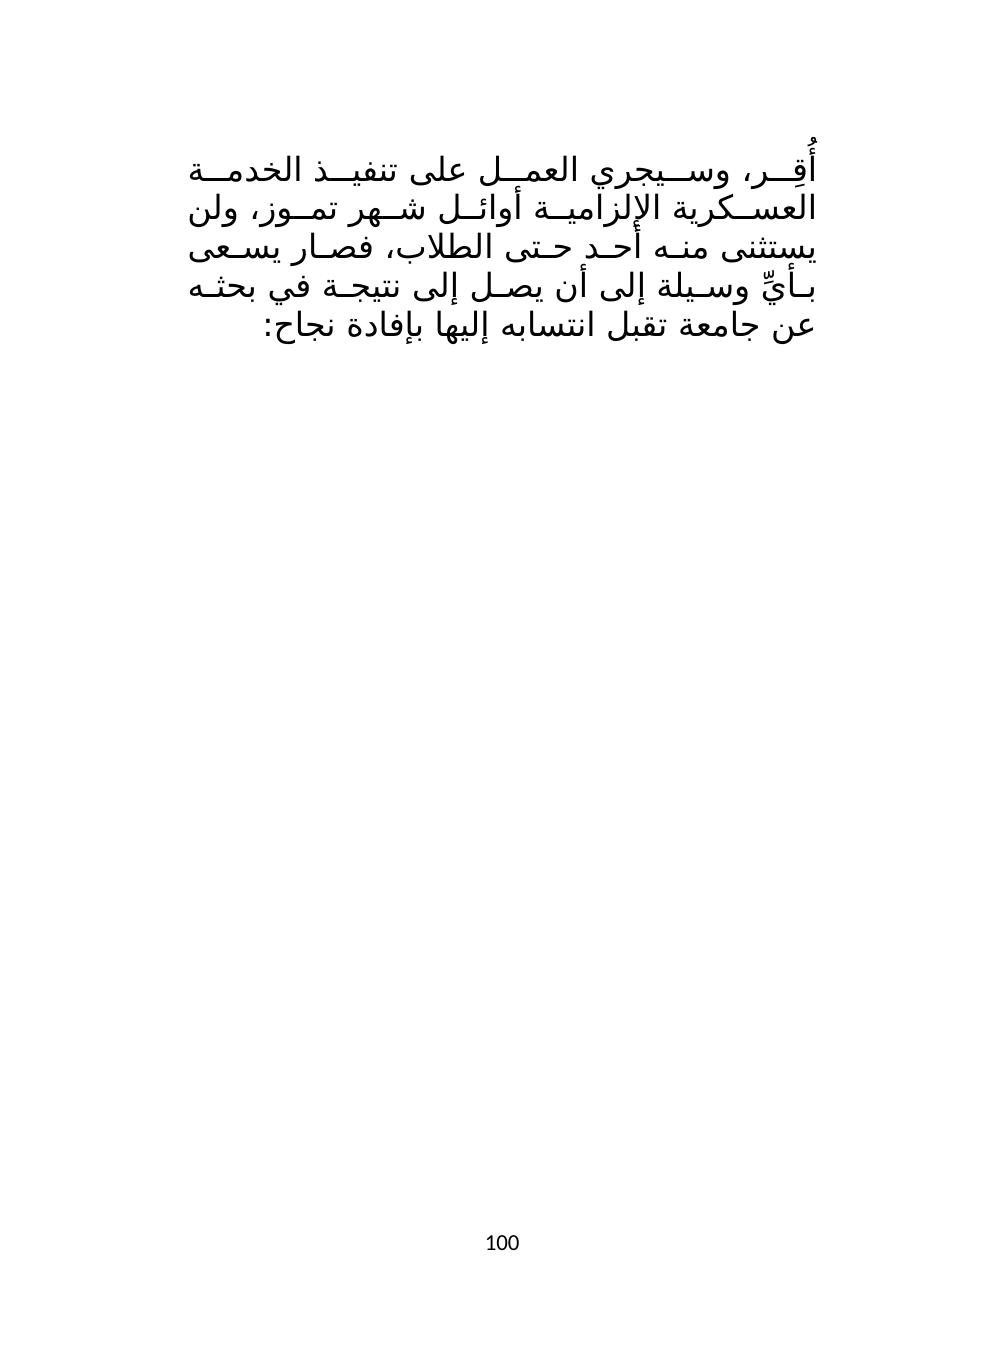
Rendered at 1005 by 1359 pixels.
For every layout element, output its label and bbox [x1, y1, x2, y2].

text [187, 150, 817, 344]
